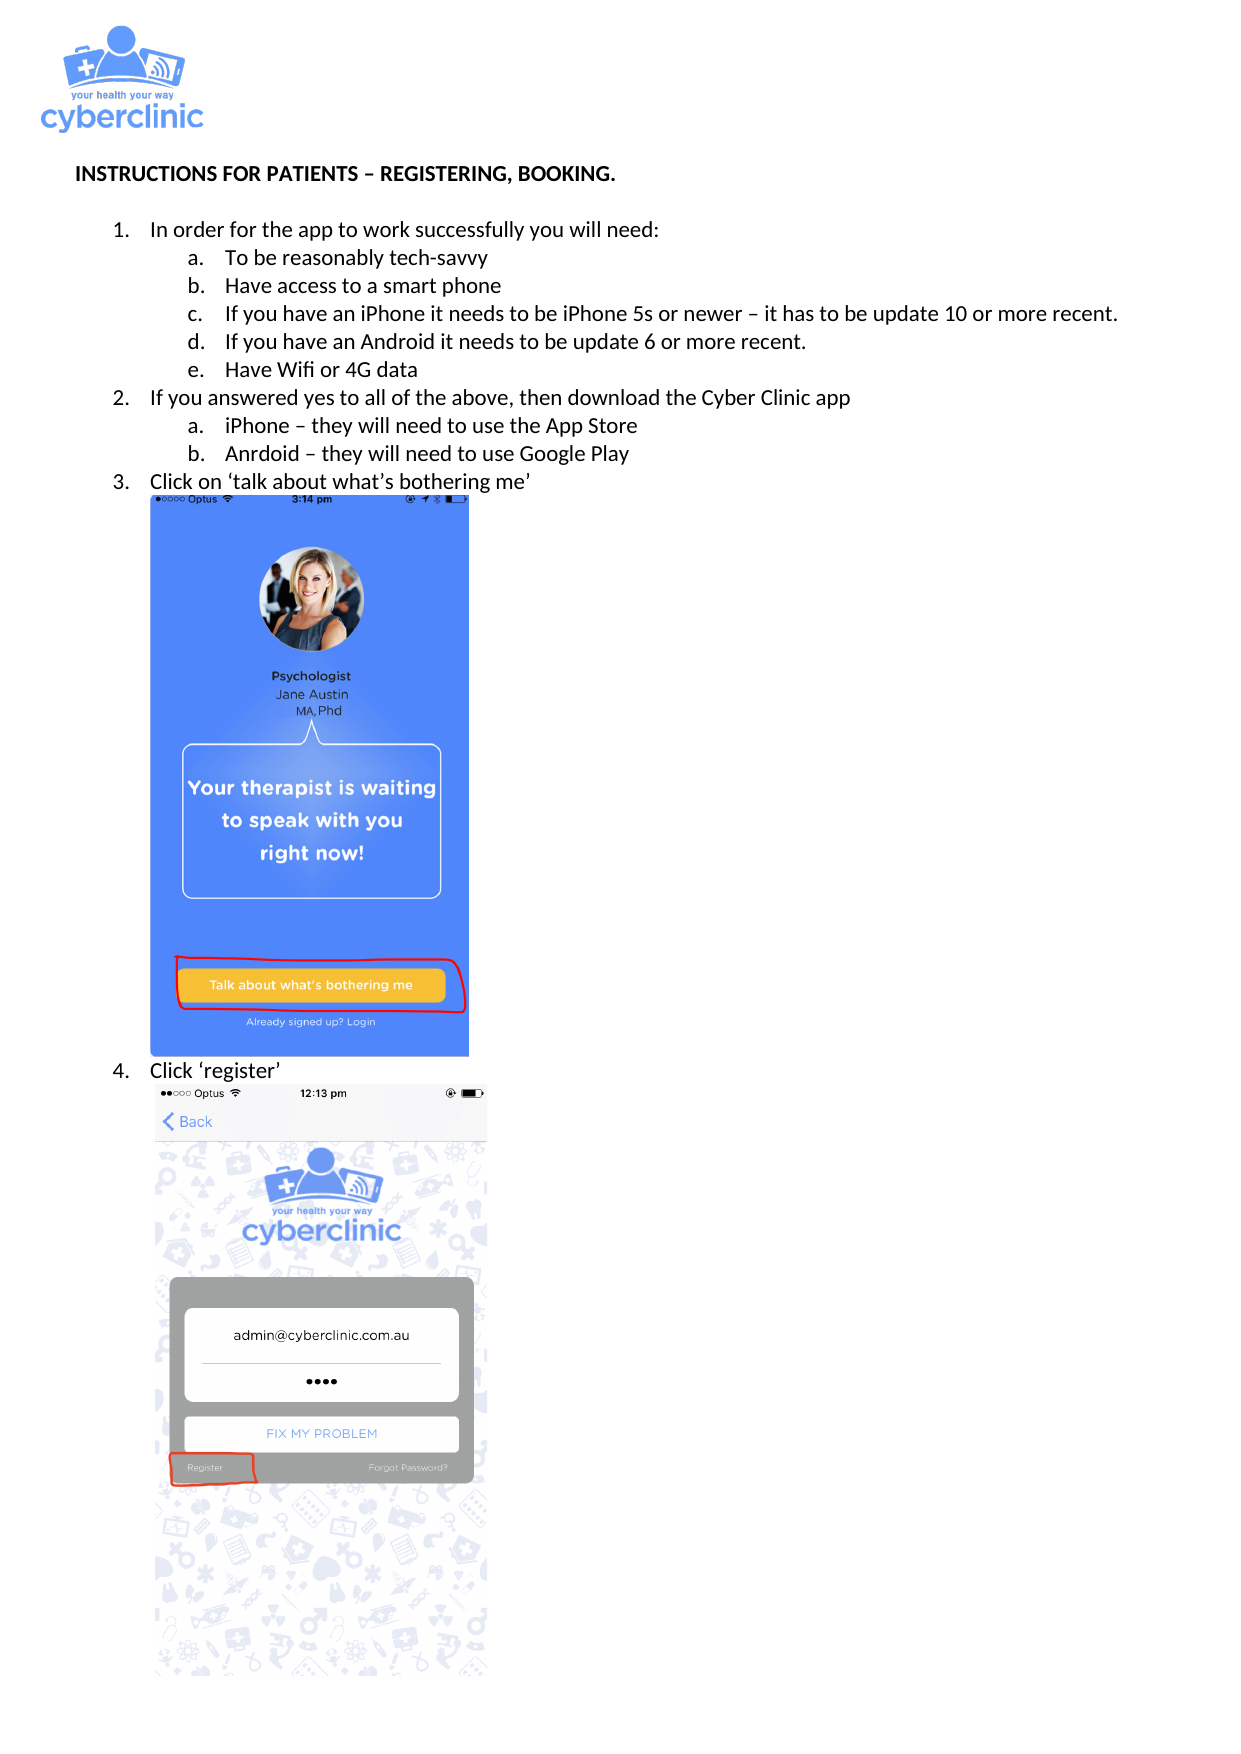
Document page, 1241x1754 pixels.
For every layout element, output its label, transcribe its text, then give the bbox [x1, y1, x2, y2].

list iPhone – they will need to use the App Store [187, 411, 1165, 439]
list If you answered yes to all of the above, then download the Cyber Clinic app [112, 383, 1165, 411]
list If you have an Android it needs to be update 6 or more recent. [187, 327, 1165, 355]
list Have Wifi or 4G data [187, 355, 1165, 383]
list Click ‘register’ [112, 1057, 1165, 1085]
list Anrdoid – they will need to use Google Play [187, 439, 1165, 467]
picture [150, 495, 469, 1057]
list Click on ‘talk about what’s bothering me’ [112, 467, 1165, 495]
list If you have an iPhone it needs to be iPhone 5s or newer – it has to be update 10 or more recent. [187, 299, 1165, 327]
text INSTRUCTIONS FOR PATIENTS – REGISTERING, BOOKING. [75, 159, 1165, 187]
list To be reasonably tech-savvy [187, 243, 1165, 271]
list Have access to a smart phone [187, 271, 1165, 299]
picture [155, 1084, 488, 1676]
list In order for the app to work successfully you will need: [112, 215, 1165, 243]
picture [37, 18, 204, 136]
